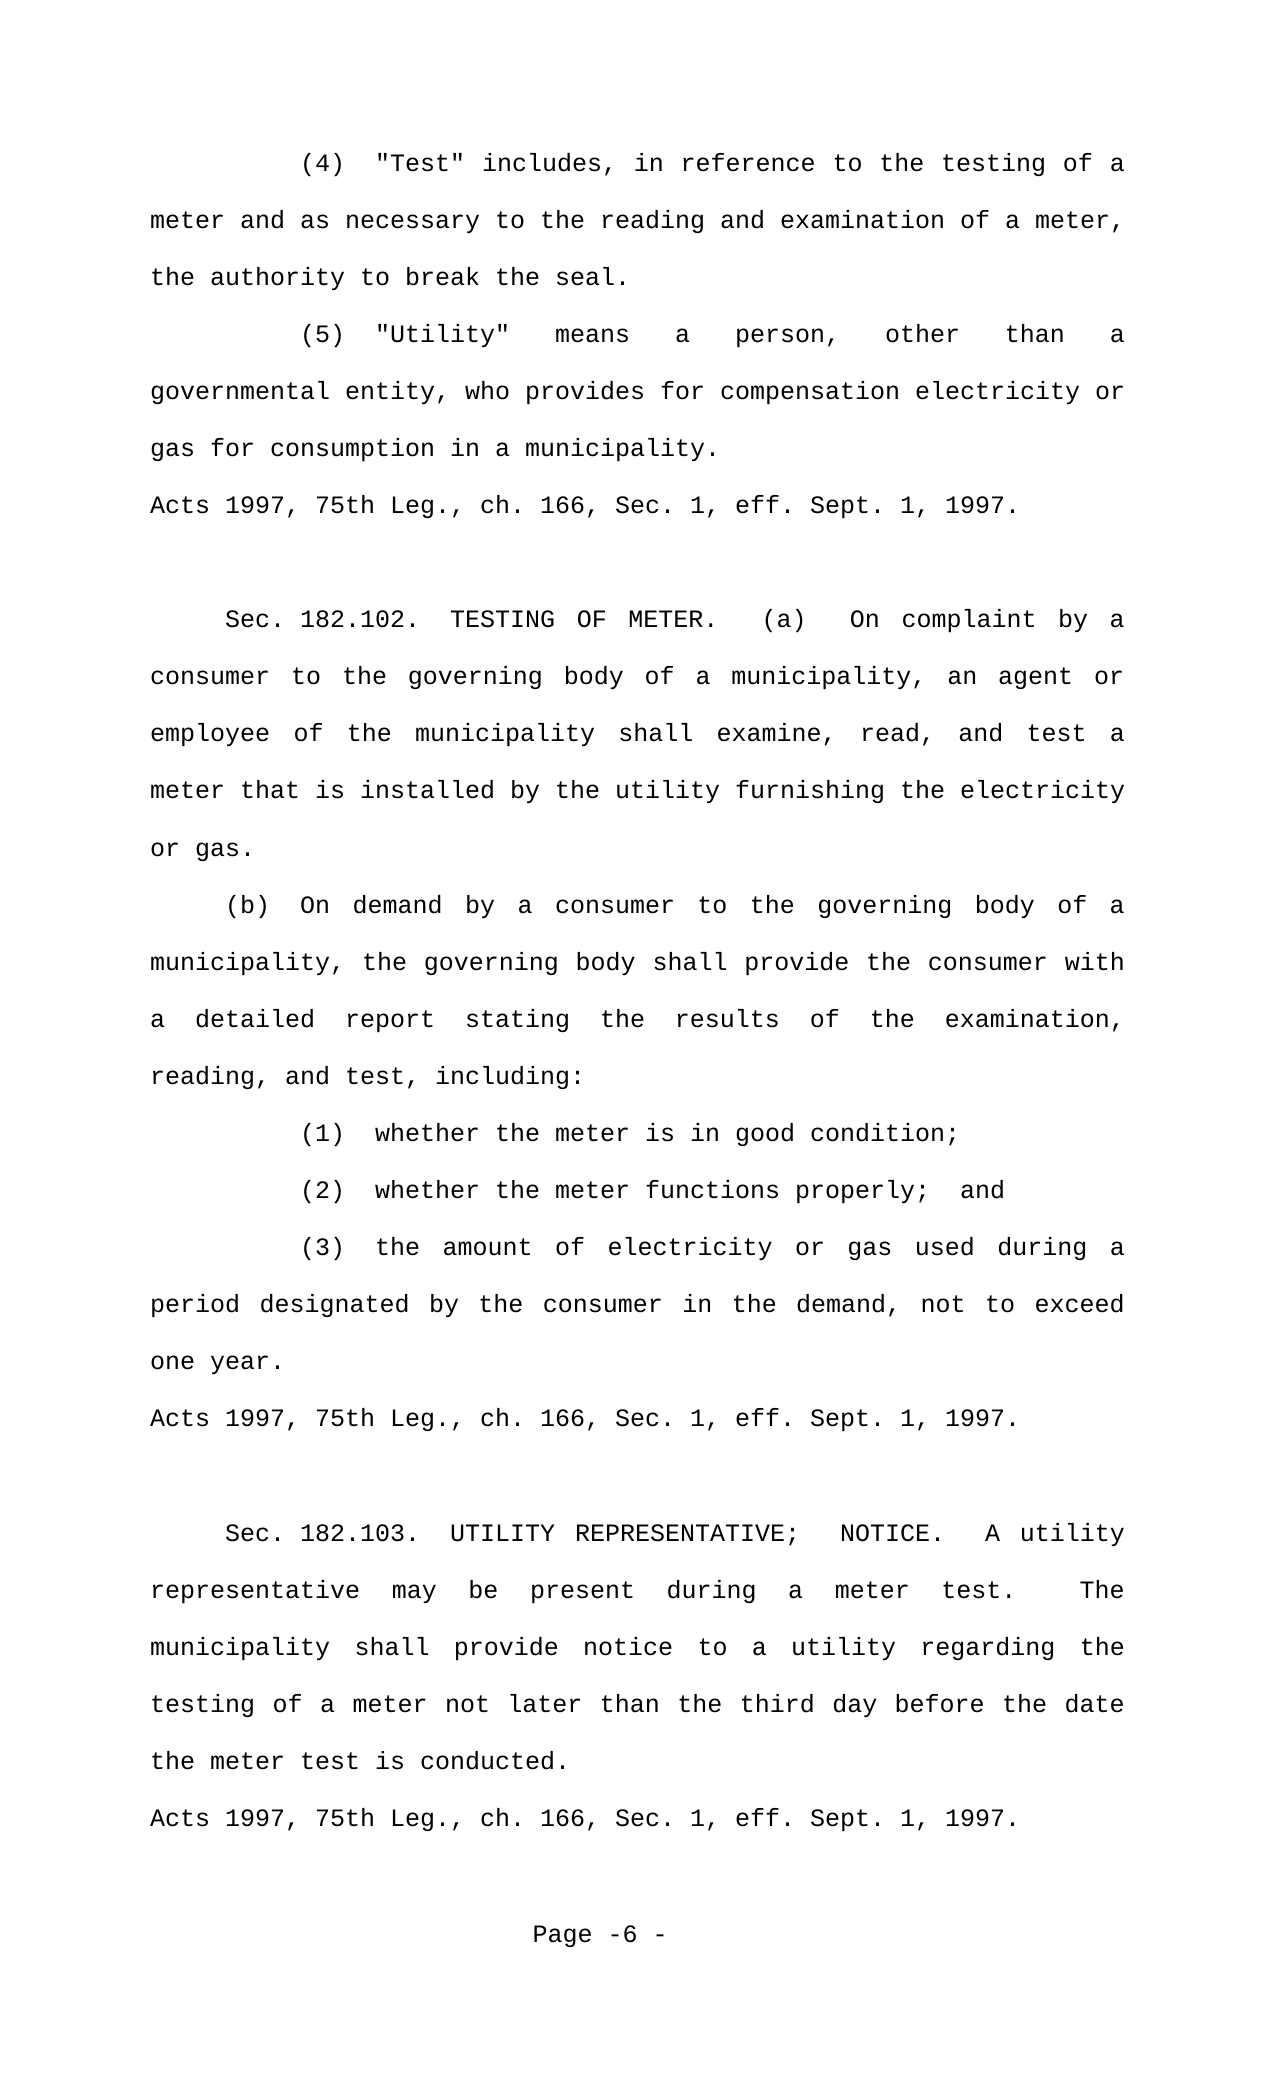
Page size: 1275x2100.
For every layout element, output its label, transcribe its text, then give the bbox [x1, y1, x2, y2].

text (1) whether the meter is in good condition; [150, 1120, 1125, 1149]
text (b) On demand by a consumer to the governing body of a municipality, the governing body shall provide the consumer with a detailed report stating the results of the examination, reading, and test, including: [150, 892, 1125, 1092]
text (3) the amount of electricity or gas used during a period designated by the consumer in the demand, not to exceed one year. [150, 1234, 1125, 1377]
text (2) whether the meter functions properly; and [150, 1177, 1125, 1206]
text (5) "Utility" means a person, other than a governmental entity, who provides for compensation electricity or gas for consumption in a municipality. [150, 321, 1125, 464]
text Sec. 182.103. UTILITY REPRESENTATIVE; NOTICE. A utility representative may be present during a meter test. The municipality shall provide notice to a utility regarding the testing of a meter not later than the third day before the date the meter test is conducted. [150, 1520, 1125, 1777]
text Sec. 182.102. TESTING OF METER. (a) On complaint by a consumer to the governing body of a municipality, an agent or employee of the municipality shall examine, read, and test a meter that is installed by the utility furnishing the electricity or gas. [150, 607, 1125, 863]
text Acts 1997, 75th Leg., ch. 166, Sec. 1, eff. Sept. 1, 1997. [150, 1406, 1125, 1434]
text Acts 1997, 75th Leg., ch. 166, Sec. 1, eff. Sept. 1, 1997. [150, 1805, 1125, 1834]
text (4) "Test" includes, in reference to the testing of a meter and as necessary to the reading and examination of a meter, the authority to break the seal. [150, 150, 1125, 293]
text Acts 1997, 75th Leg., ch. 166, Sec. 1, eff. Sept. 1, 1997. [150, 492, 1125, 521]
